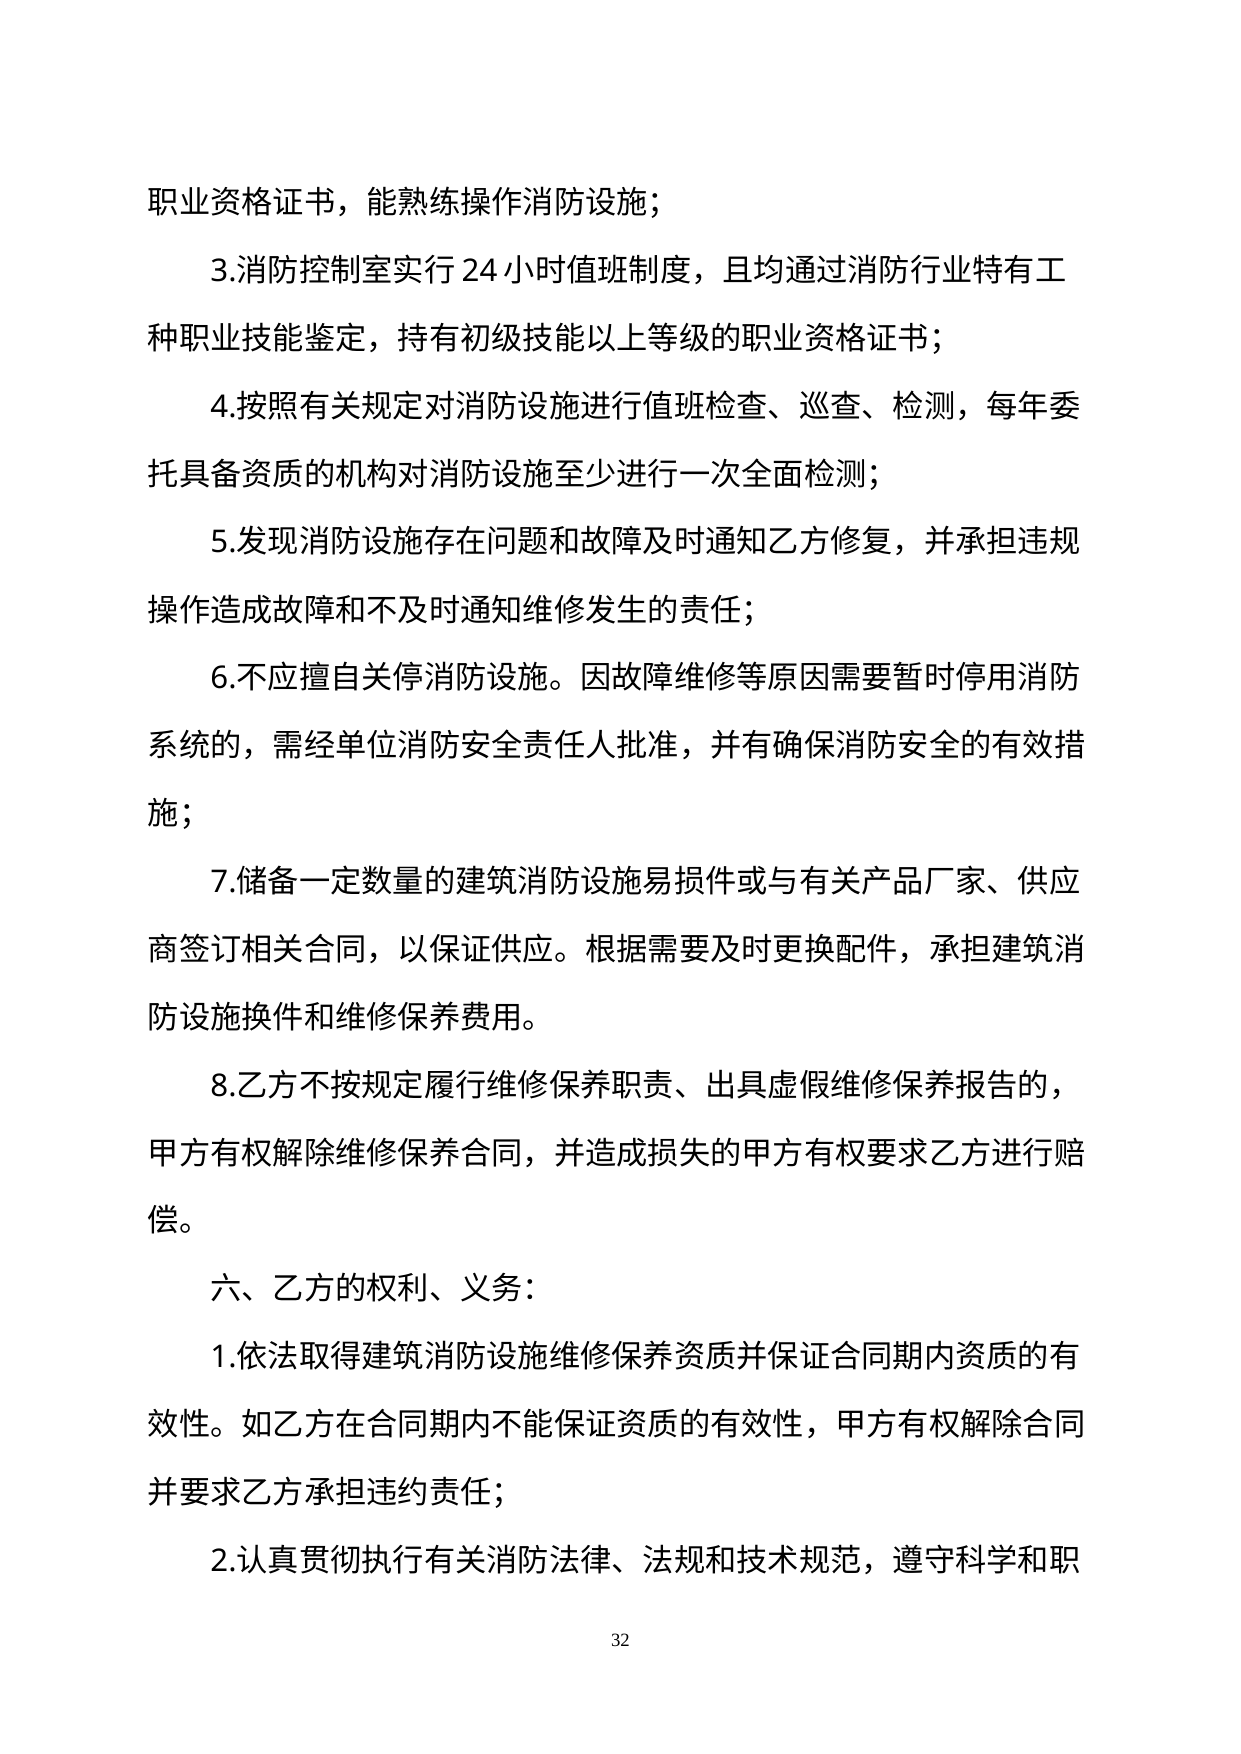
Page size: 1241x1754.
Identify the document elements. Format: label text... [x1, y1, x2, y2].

text 1.依法取得建筑消防设施维修保养资质并保证合同期内资质的有效性。如乙方在合同期内不能保证资质的有效性，甲方有权解除合同并要求乙方承担违约责任； [148, 1331, 1092, 1512]
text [148, 177, 1092, 222]
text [148, 1535, 1092, 1580]
text 5.发现消防设施存在问题和故障及时通知乙方修复，并承担违规操作造成故障和不及时通知维修发生的责任； [148, 517, 1092, 630]
text 4.按照有关规定对消防设施进行值班检查、巡查、检测，每年委托具备资质的机构对消防设施至少进行一次全面检测； [148, 381, 1092, 494]
text 六、乙方的权利、义务： [148, 1263, 1092, 1309]
text 8.乙方不按规定履行维修保养职责、出具虚假维修保养报告的，甲方有权解除维修保养合同，并造成损失的甲方有权要求乙方进行赔偿。 [148, 1060, 1092, 1241]
text 6.不应擅自关停消防设施。因故障维修等原因需要暂时停用消防系统的，需经单位消防安全责任人批准，并有确保消防安全的有效措施； [148, 652, 1092, 833]
text 3.消防控制室实行24小时值班制度，且均通过消防行业特有工种职业技能鉴定，持有初级技能以上等级的职业资格证书； [148, 245, 1092, 358]
text 7.储备一定数量的建筑消防设施易损件或与有关产品厂家、供应商签订相关合同，以保证供应。根据需要及时更换配件，承担建筑消防设施换件和维修保养费用。 [148, 856, 1092, 1037]
